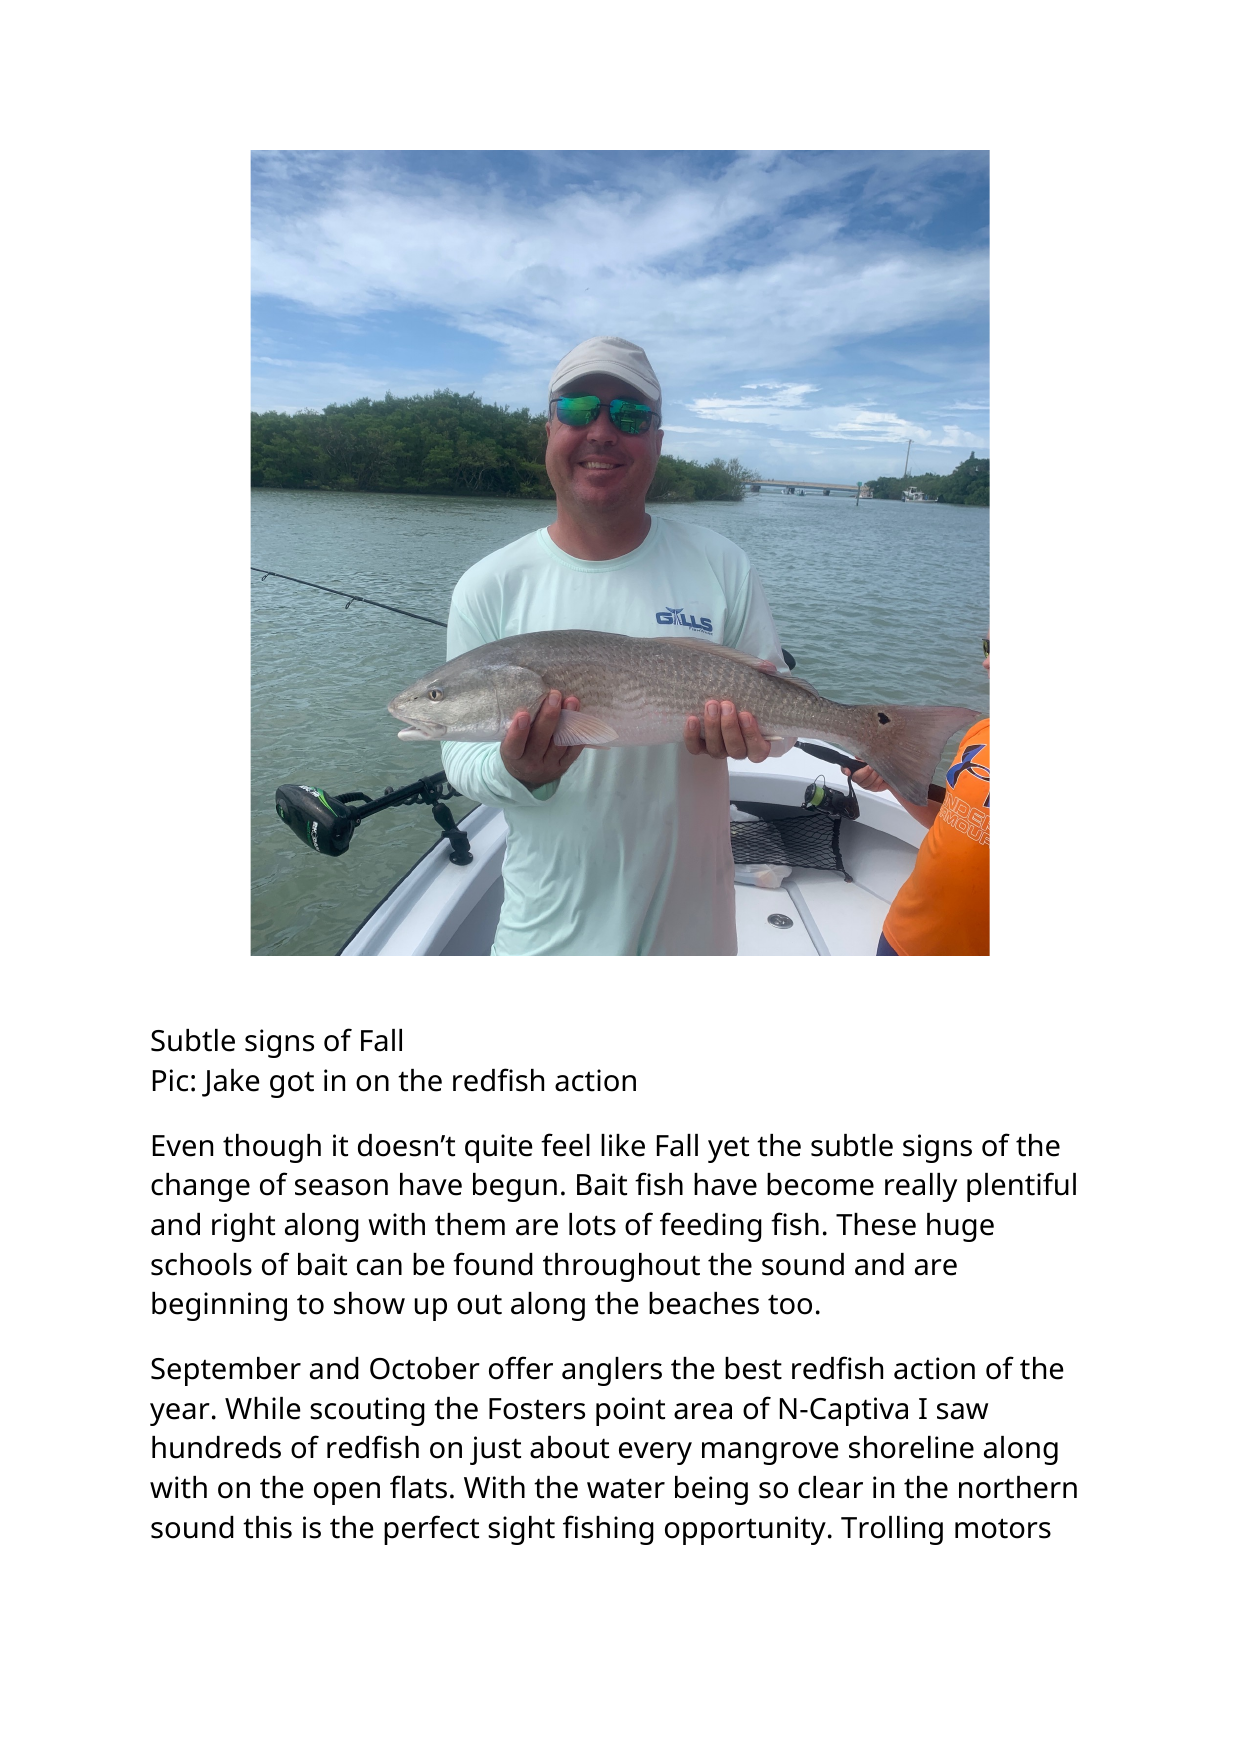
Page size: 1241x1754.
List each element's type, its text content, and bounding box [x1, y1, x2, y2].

text Subtle signs of Fall Pic: Jake got in on the redfish action [405, 1021, 1090, 1100]
picture [250, 150, 990, 956]
text Even though it doesn’t quite feel like Fall yet the subtle signs of the change of season have begun. Bait fish have become really plentiful and right along with them are lots of feeding fish. These huge schools of bait can be found throughout the sound and are beginning to show up out along the beaches too. [150, 1125, 1090, 1323]
